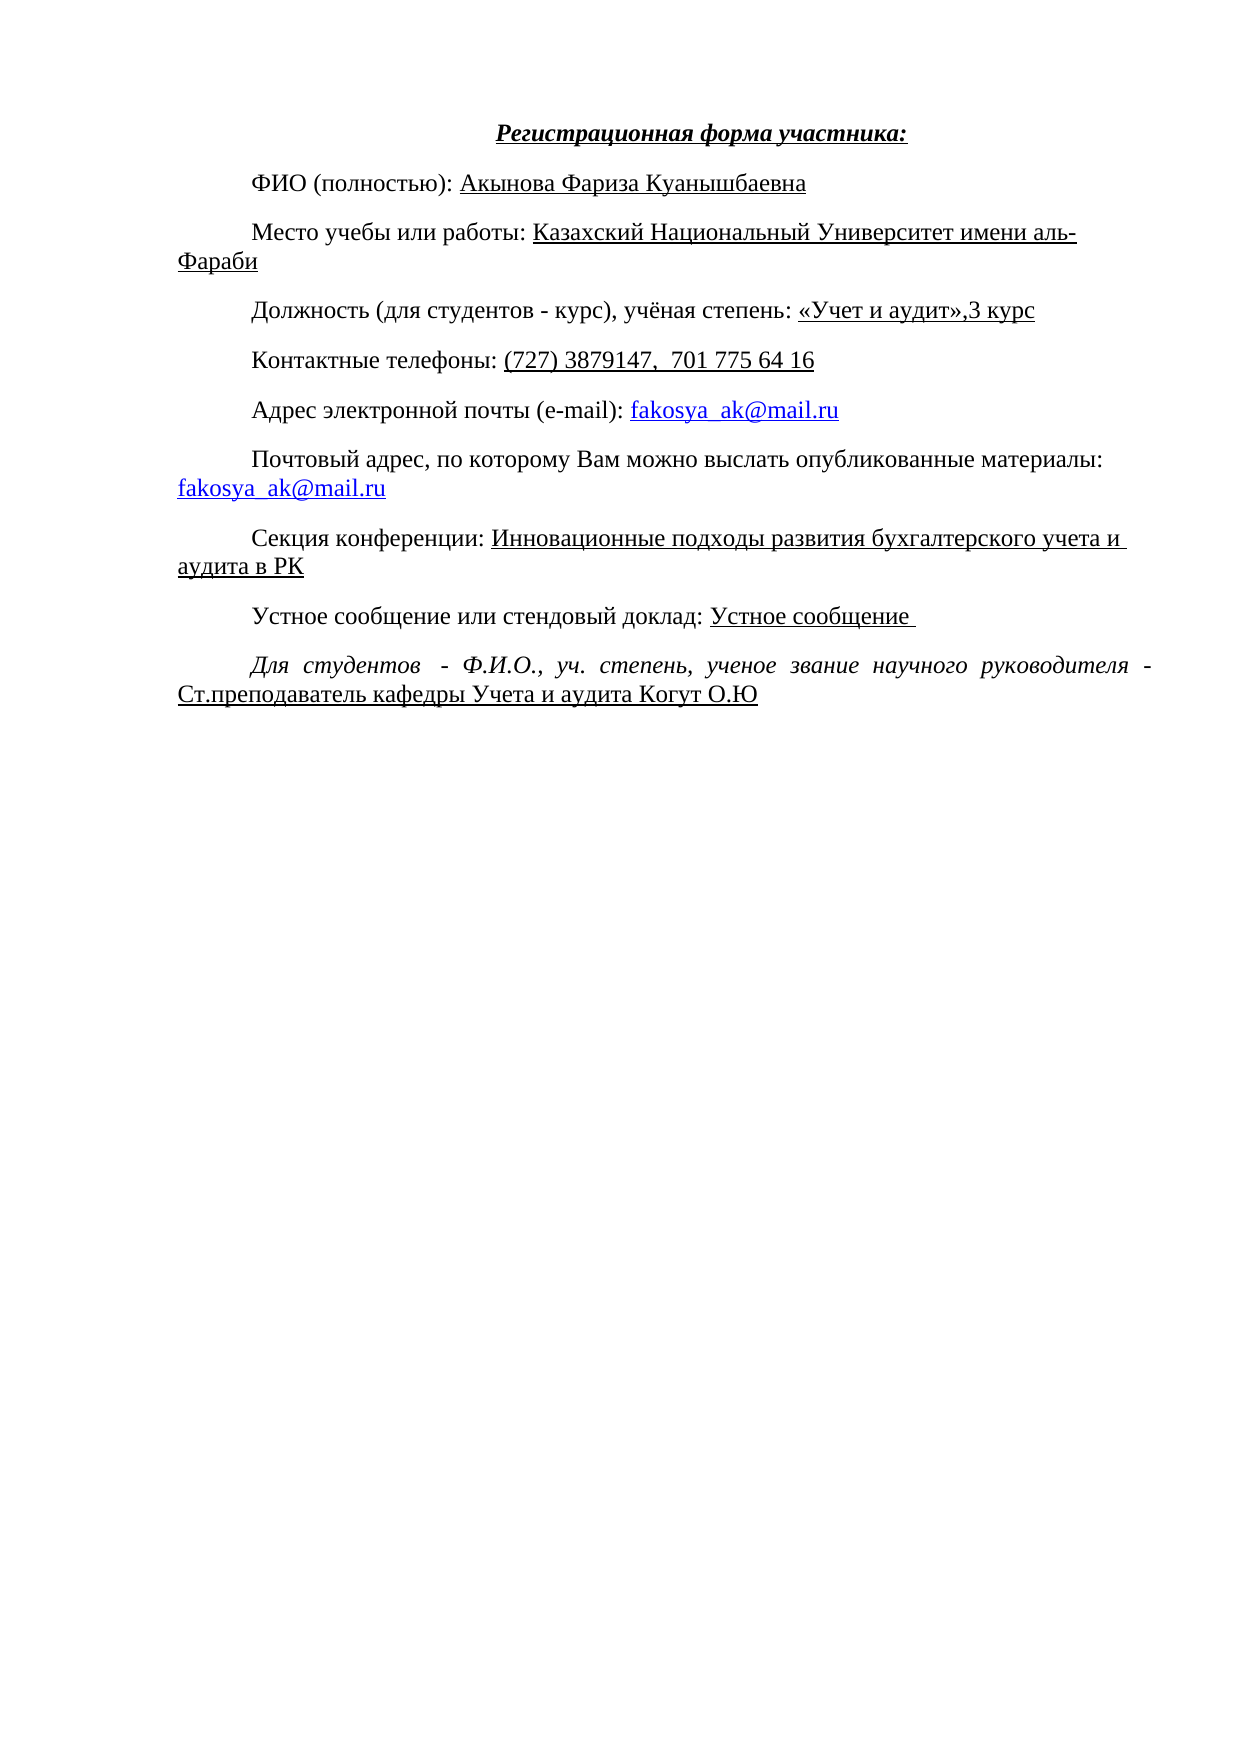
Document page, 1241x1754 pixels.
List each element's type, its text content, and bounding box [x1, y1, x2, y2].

text Почтовый адрес, по которому Вам можно выслать опубликованные материалы: fakosya_ak@mail.ru [177, 444, 1152, 502]
text Секция конференции: Инновационные подходы развития бухгалтерского учета и аудита в РК [177, 523, 1152, 580]
text Регистрационная форма участника: [177, 118, 1152, 147]
text Должность (для студентов - курс), учёная степень: «Учет и аудит»,3 курс [177, 296, 1152, 324]
text Контактные телефоны: (727) 3879147, 701 775 64 16 [177, 345, 1152, 374]
text Устное сообщение или стендовый доклад: Устное сообщение [177, 601, 1152, 630]
text Для студентов - Ф.И.О., уч. степень, ученое звание научного руководителя - Ст.преподаватель кафедры Учета и аудита Когут О.Ю [177, 651, 1152, 708]
text ФИО (полностью): Акынова Фариза Куанышбаевна [177, 168, 1152, 196]
text Место учебы или работы: Казахский Национальный Университет имени аль-Фараби [177, 217, 1152, 275]
text Адрес электронной почты (е-mail): fakosya_ak@mail.ru [177, 395, 1152, 423]
